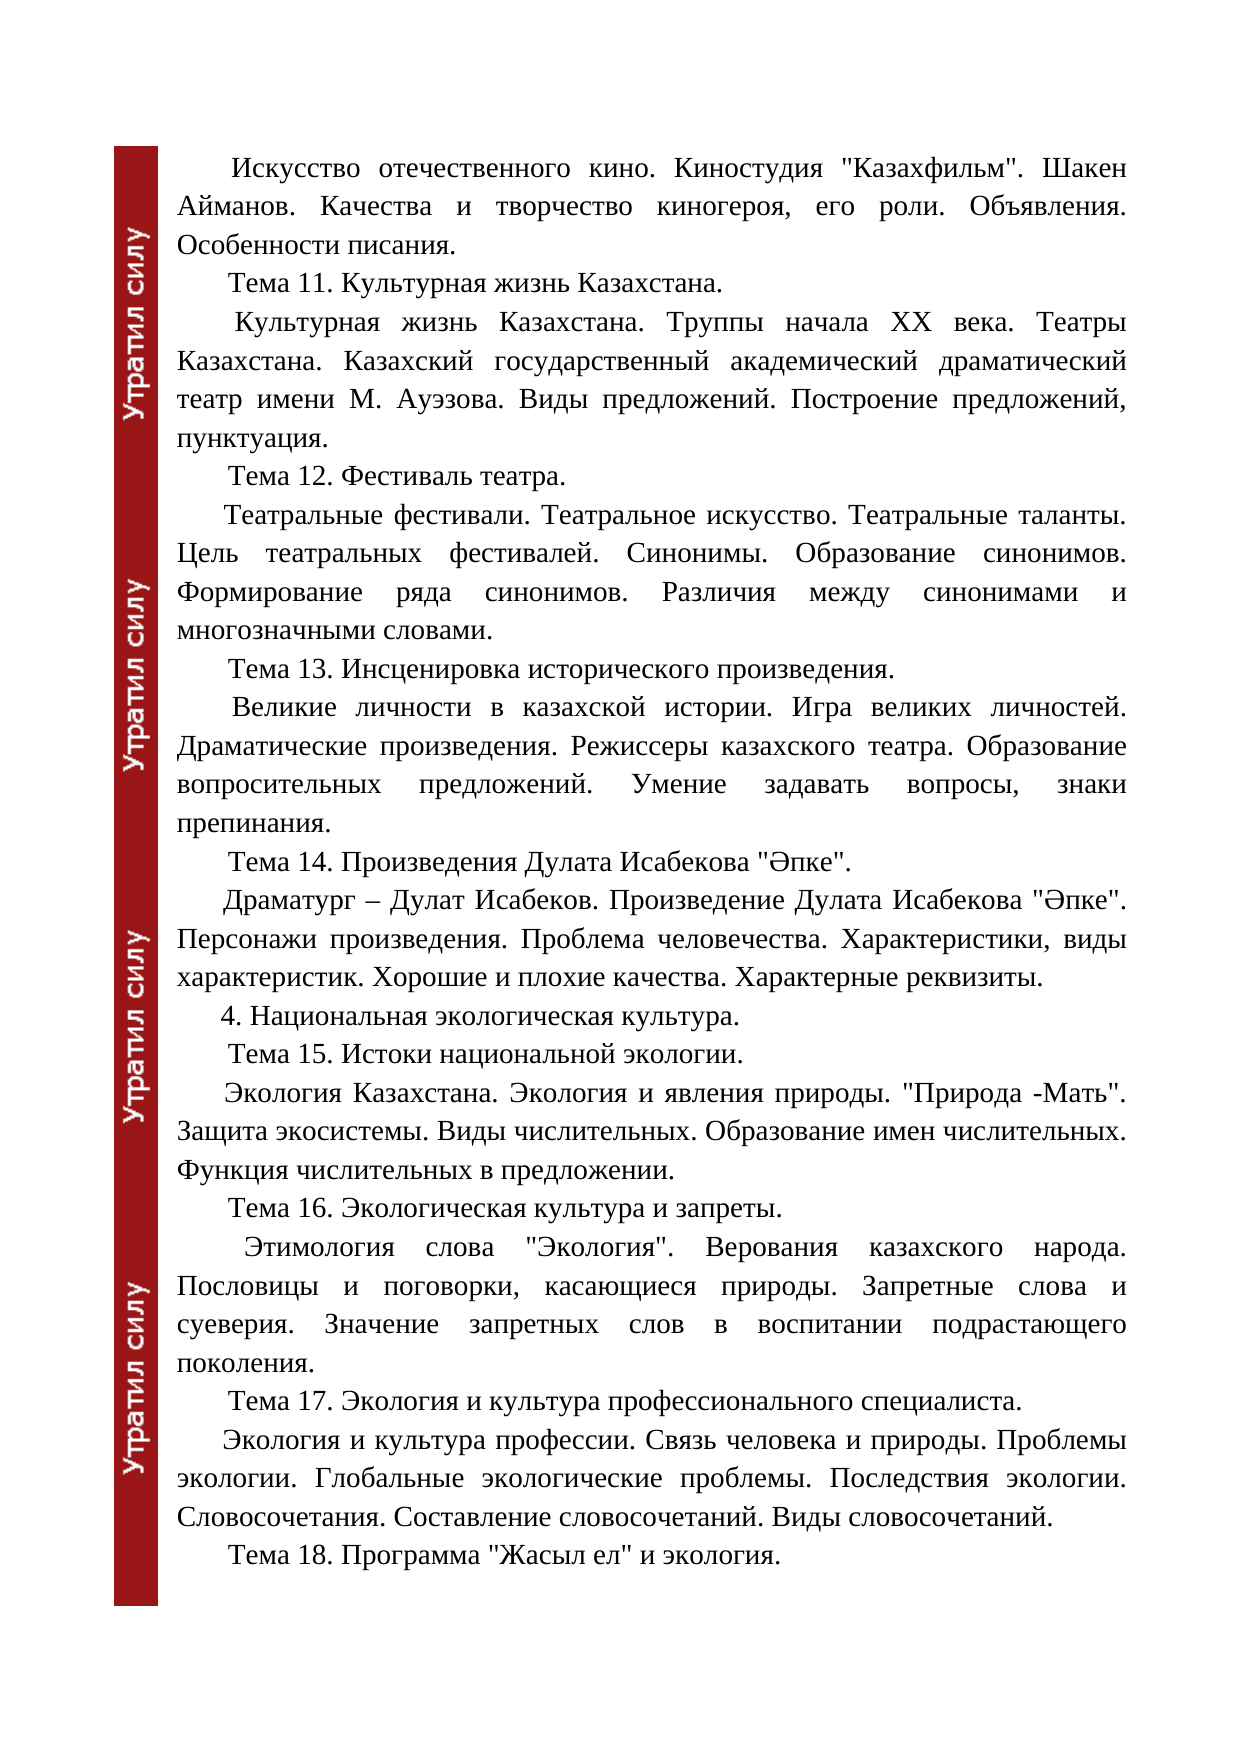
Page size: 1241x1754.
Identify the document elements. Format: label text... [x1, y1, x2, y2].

picture [114, 1031, 158, 1036]
text Тема 15. Истоки национальной экологии. [112, 1036, 1128, 1070]
text Тема 16. Экологическая культура и запреты. [112, 1191, 1128, 1224]
picture [114, 453, 158, 458]
text 4. Национальная экологическая культура. [112, 998, 1128, 1031]
picture [114, 646, 158, 651]
text Театральные фестивали. Театральное искусство. Театральные таланты. Цель театральных фестивалей. Синонимы. Образование синонимов. Формирование ряда синонимов. Различия между синонимами и многозначными словами. [112, 497, 1128, 646]
picture [114, 261, 158, 266]
text Великие личности в казахской истории. Игра великих личностей. Драматические произведения. Режиссеры казахского театра. Образование вопросительных предложений. Умение задавать вопросы, знаки препинания. [112, 689, 1128, 839]
picture [114, 299, 158, 304]
text Тема 12. Фестиваль театра. [112, 458, 1128, 492]
text Искусство отечественного кино. Киностудия "Казахфильм". Шакен Айманов. Качества и творчество киногероя, его роли. Объявления. Особенности писания. [112, 150, 1128, 261]
picture [114, 1378, 158, 1383]
picture [114, 1070, 158, 1075]
picture [114, 1417, 158, 1422]
picture [114, 684, 158, 689]
text Тема 14. Произведения Дулата Исабекова "Әпке". [112, 844, 1128, 877]
text Экология и культура профессии. Связь человека и природы. Проблемы экологии. Глобальные экологические проблемы. Последствия экологии. Словосочетания. Составление словосочетаний. Виды словосочетаний. [112, 1422, 1128, 1532]
picture [114, 877, 158, 882]
picture [114, 1186, 158, 1191]
text Тема 11. Культурная жизнь Казахстана. [112, 266, 1128, 299]
text Тема 18. Программа "Жасыл ел" и экология. [112, 1537, 1128, 1571]
text Культурная жизнь Казахстана. Труппы начала ХХ века. Театры Казахстана. Казахский государственный академический драматический театр имени М. Ауэзова. Виды предложений. Построение предложений, пунктуация. [112, 304, 1128, 453]
picture [114, 839, 158, 844]
picture [114, 1571, 158, 1606]
text Тема 17. Экология и культура профессионального специалиста. [112, 1383, 1128, 1417]
picture [114, 1532, 158, 1537]
text Экология Казахстана. Экология и явления природы. "Природа -Мать". Защита экосистемы. Виды числительных. Образование имен числительных. Функция числительных в предложении. [112, 1075, 1128, 1186]
picture [114, 146, 158, 150]
picture [114, 1224, 158, 1229]
text Этимология слова "Экология". Верования казахского народа. Пословицы и поговорки, касающиеся природы. Запретные слова и суеверия. Значение запретных слов в воспитании подрастающего поколения. [112, 1229, 1128, 1378]
text Тема 13. Инсценировка исторического произведения. [112, 651, 1128, 684]
picture [114, 993, 158, 998]
text Драматург – Дулат Исабеков. Произведение Дулата Исабекова "Әпке". Персонажи произведения. Проблема человечества. Характеристики, виды характеристик. Хорошие и плохие качества. Характерные реквизиты. [112, 882, 1128, 993]
picture [114, 492, 158, 497]
